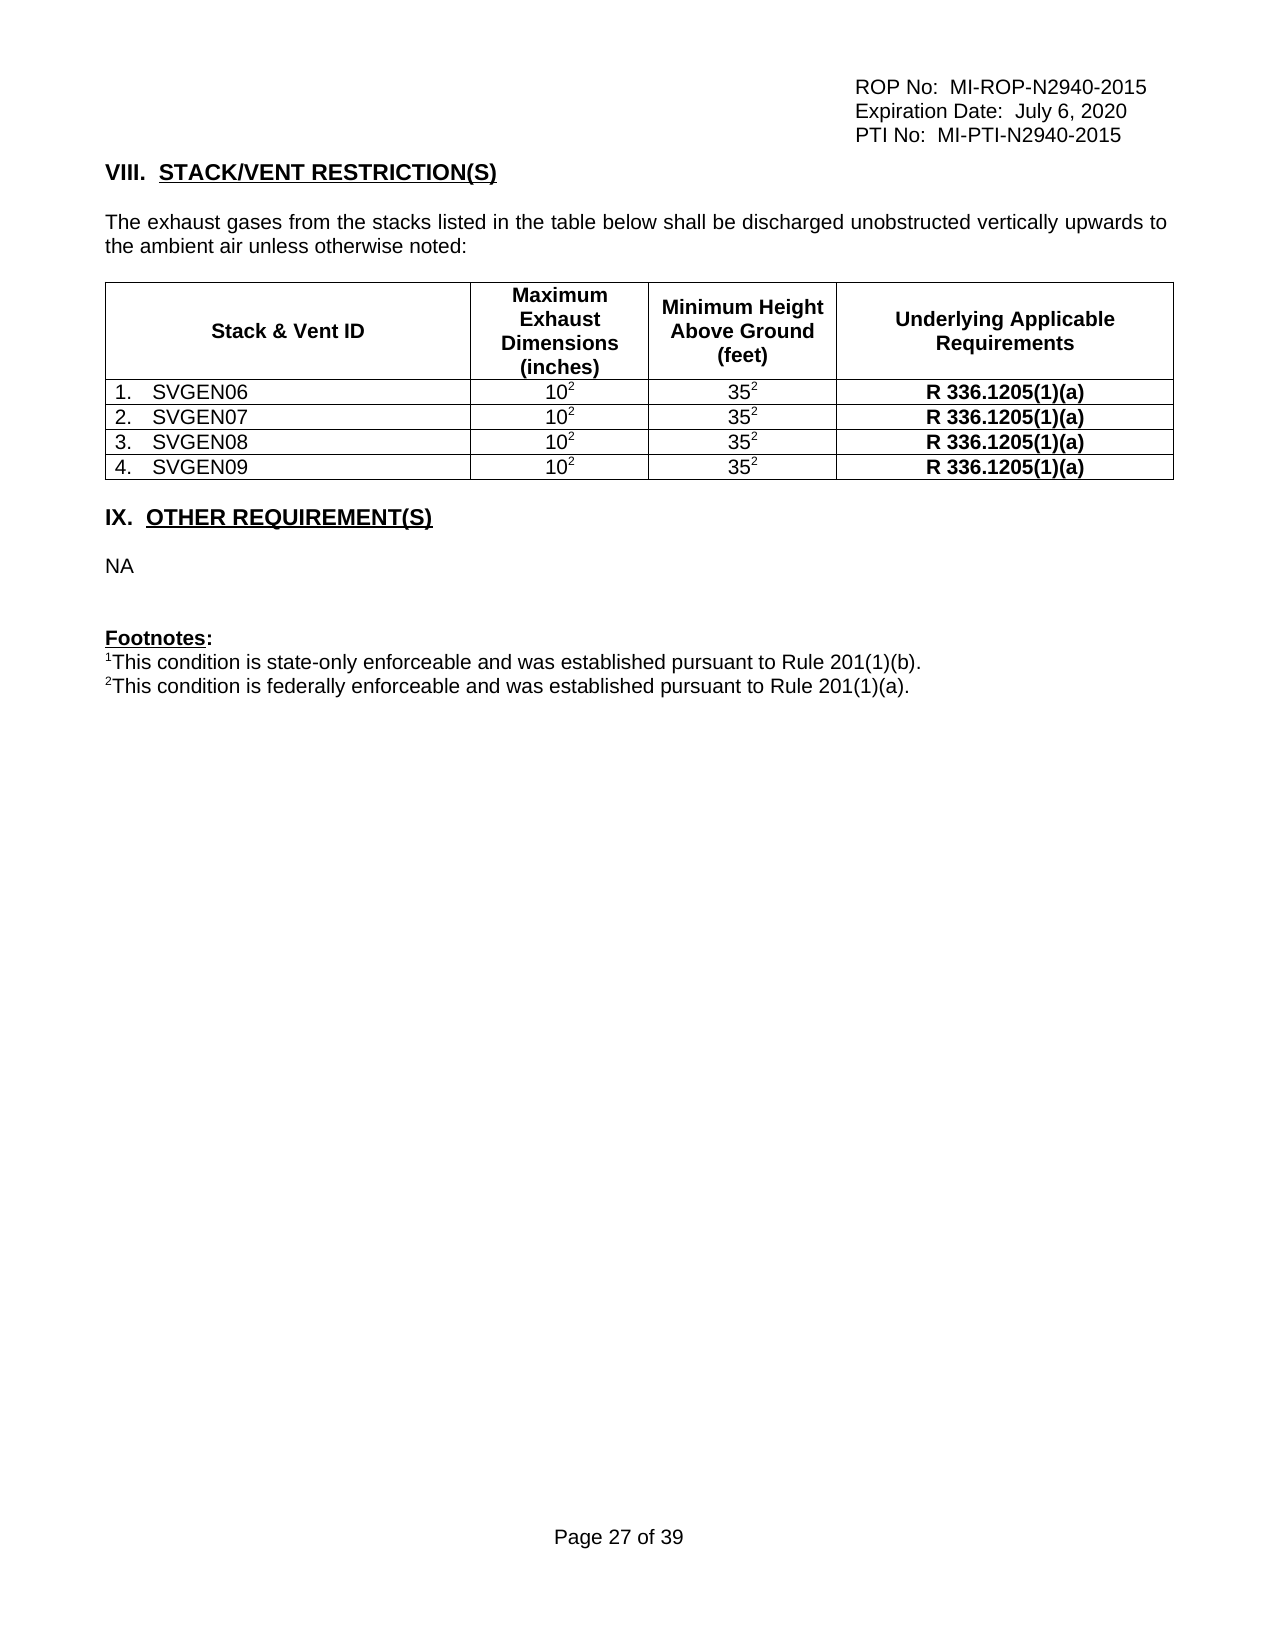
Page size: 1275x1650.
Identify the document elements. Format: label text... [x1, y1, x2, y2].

table_cell 102 [471, 405, 648, 428]
table_cell 352 [649, 380, 836, 403]
text 2This condition is federally enforceable and was established pursuant to Rule 201(1)(a). [105, 673, 1170, 697]
table_cell 352 [649, 455, 836, 478]
table_cell R 336.1205(1)(a) [837, 455, 1173, 478]
table_cell SVGEN06 [106, 380, 470, 403]
text 1This condition is state-only enforceable and was established pursuant to Rule 201(1)(b). [105, 649, 1170, 673]
table_header Minimum Height Above Ground (feet) [649, 283, 836, 378]
table_cell 352 [649, 430, 836, 453]
table_header Stack & Vent ID [106, 283, 470, 378]
table_header Maximum Exhaust Dimensions (inches) [471, 283, 648, 378]
table_cell 352 [649, 405, 836, 428]
text The exhaust gases from the stacks listed in the table below shall be discharged unobstructed vertically upwards to the ambient air unless otherwise noted: [105, 210, 1170, 258]
text NA [105, 554, 1170, 578]
table_cell 102 [471, 455, 648, 478]
table_cell SVGEN07 [106, 405, 470, 428]
table_cell 102 [471, 380, 648, 403]
table_cell SVGEN08 [106, 430, 470, 453]
text IX. OTHER REQUIREMENT(S) [105, 503, 1170, 530]
table_cell R 336.1205(1)(a) [837, 430, 1173, 453]
table_cell R 336.1205(1)(a) [837, 405, 1173, 428]
table_cell SVGEN09 [106, 455, 470, 478]
table_header Underlying Applicable Requirements [837, 283, 1173, 378]
text Footnotes: [105, 626, 1170, 649]
text VIII. STACK/VENT RESTRICTION(S) [105, 159, 1170, 186]
table_cell 102 [471, 430, 648, 453]
table_cell R 336.1205(1)(a) [837, 380, 1173, 403]
